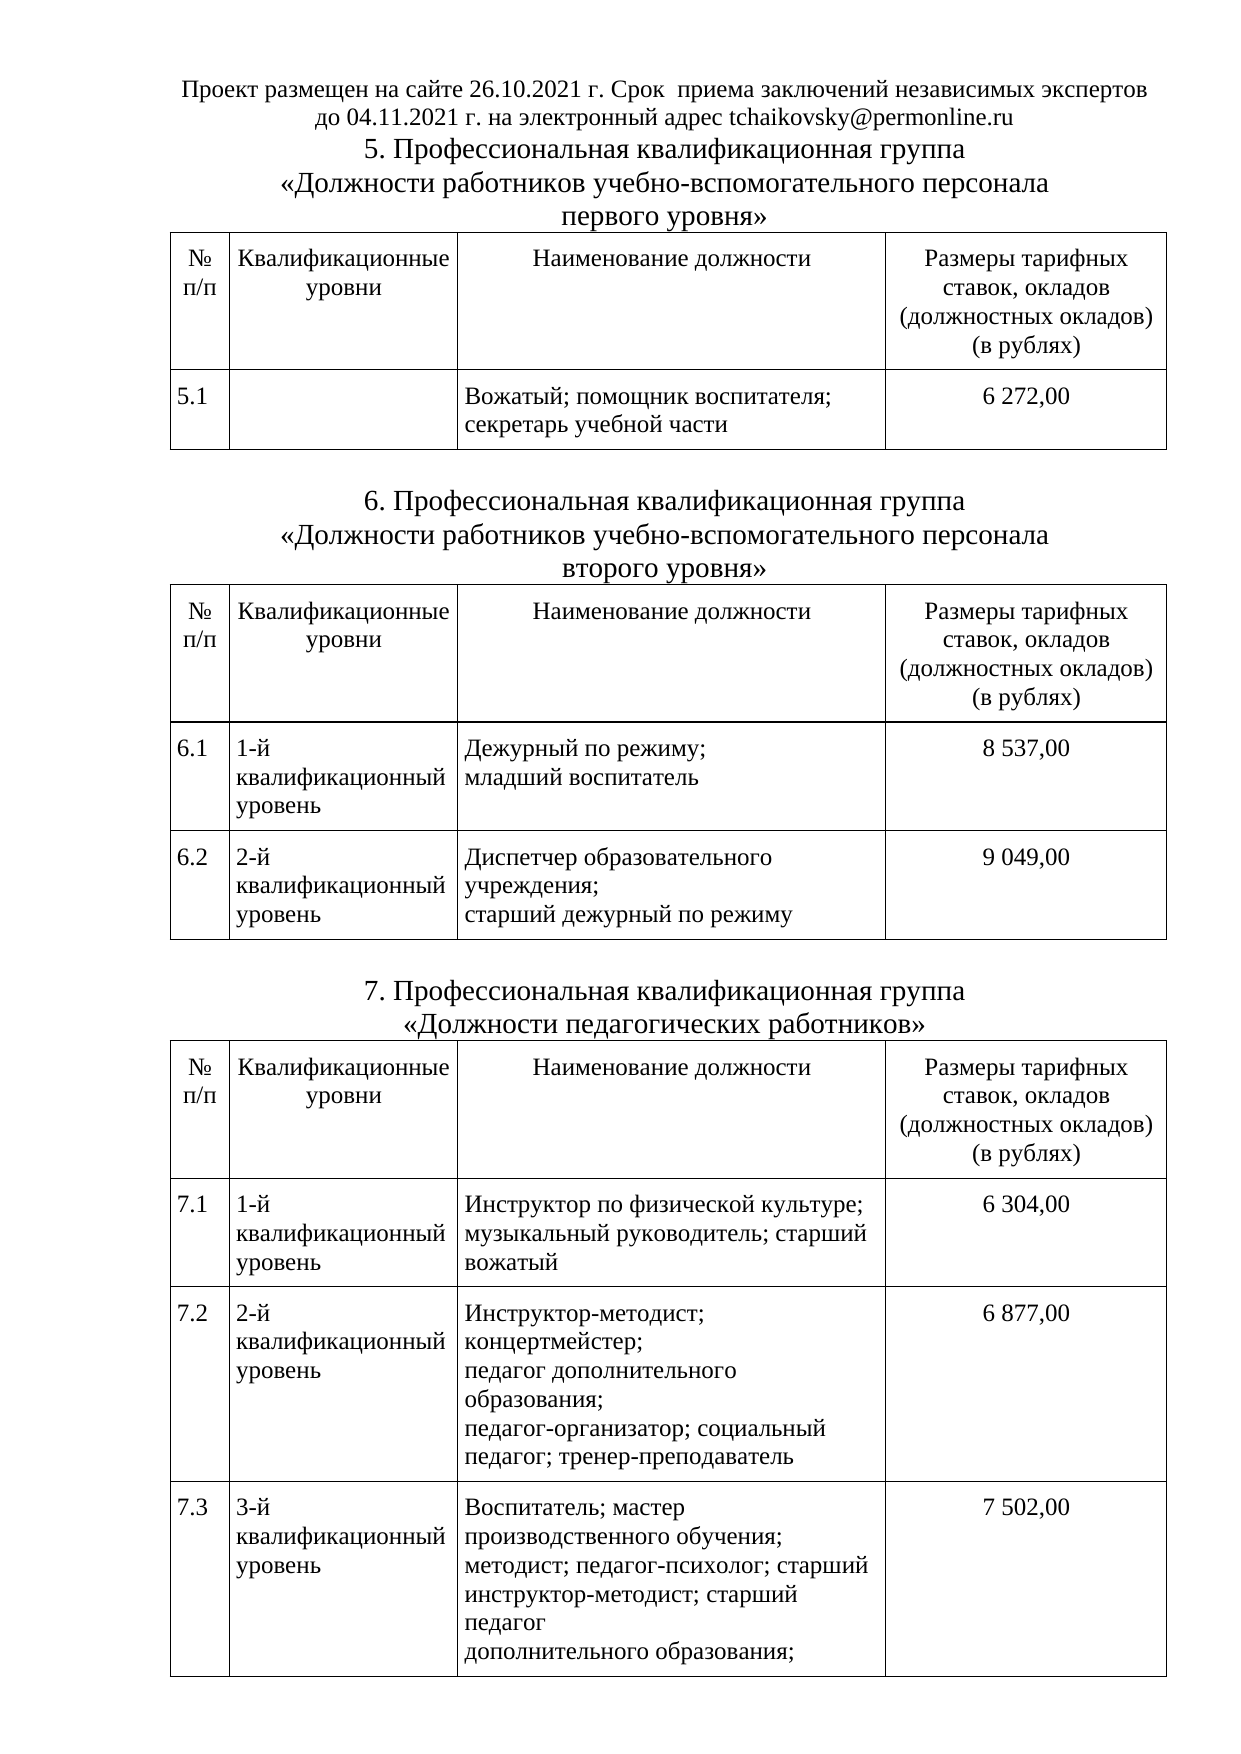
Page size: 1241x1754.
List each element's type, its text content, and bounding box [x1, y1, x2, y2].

table_cell 1-й квалификационный уровень [230, 723, 457, 830]
text 7. Профессиональная квалификационная группа [177, 973, 1152, 1007]
text второго уровня» [177, 551, 1152, 584]
table_header № п/п [171, 1041, 229, 1177]
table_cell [458, 1482, 885, 1676]
table_header № п/п [171, 585, 229, 721]
table_header Размеры тарифных ставок, окладов (должностных окладов) (в рублях) [886, 585, 1166, 721]
table_cell 7.3 [171, 1482, 229, 1676]
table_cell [230, 1482, 457, 1676]
table_cell 7 502,00 [886, 1482, 1166, 1676]
table_cell 5.1 [171, 370, 229, 449]
table_header № п/п [171, 233, 229, 369]
table_header Наименование должности [458, 1041, 885, 1177]
table_header Квалификационные уровни [230, 585, 457, 721]
table_cell Вожатый; помощник воспитателя; секретарь учебной части [458, 370, 885, 449]
text «Должности работников учебно-вспомогательного персонала [177, 165, 1152, 198]
table_cell 6.2 [171, 831, 229, 938]
table_cell 8 537,00 [886, 723, 1166, 830]
table_cell 6 877,00 [886, 1287, 1166, 1481]
table_cell 6 272,00 [886, 370, 1166, 449]
text «Должности педагогических работников» [177, 1007, 1152, 1040]
table_header Квалификационные уровни [230, 1041, 457, 1177]
table_cell Инструктор-методист; концертмейстер; педагог дополнительного образования; педагог-организатор; социальный педагог; тренер-преподаватель [458, 1287, 885, 1481]
table_header Квалификационные уровни [230, 233, 457, 369]
table_header Размеры тарифных ставок, окладов (должностных окладов) (в рублях) [886, 1041, 1166, 1177]
text 6. Профессиональная квалификационная группа [177, 483, 1152, 517]
table_cell Дежурный по режиму; младший воспитатель [458, 723, 885, 830]
table_cell 2-й квалификационный уровень [230, 1287, 457, 1481]
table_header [886, 233, 1166, 369]
table_cell Диспетчер образовательного учреждения; старший дежурный по режиму [458, 831, 885, 938]
table_header Наименование должности [458, 233, 885, 369]
table_cell 7.2 [171, 1287, 229, 1481]
table_cell 6 304,00 [886, 1179, 1166, 1286]
table_header Наименование должности [458, 585, 885, 721]
table_cell Инструктор по физической культуре; музыкальный руководитель; старший вожатый [458, 1179, 885, 1286]
table_cell 1-й квалификационный уровень [230, 1179, 457, 1286]
table_cell 9 049,00 [886, 831, 1166, 938]
table_cell 6.1 [171, 723, 229, 830]
table_cell [230, 370, 457, 449]
table_cell 2-й квалификационный уровень [230, 831, 457, 938]
text «Должности работников учебно-вспомогательного персонала [177, 517, 1152, 551]
text 5. Профессиональная квалификационная группа [177, 131, 1152, 165]
table_cell 7.1 [171, 1179, 229, 1286]
text первого уровня» [177, 198, 1152, 232]
